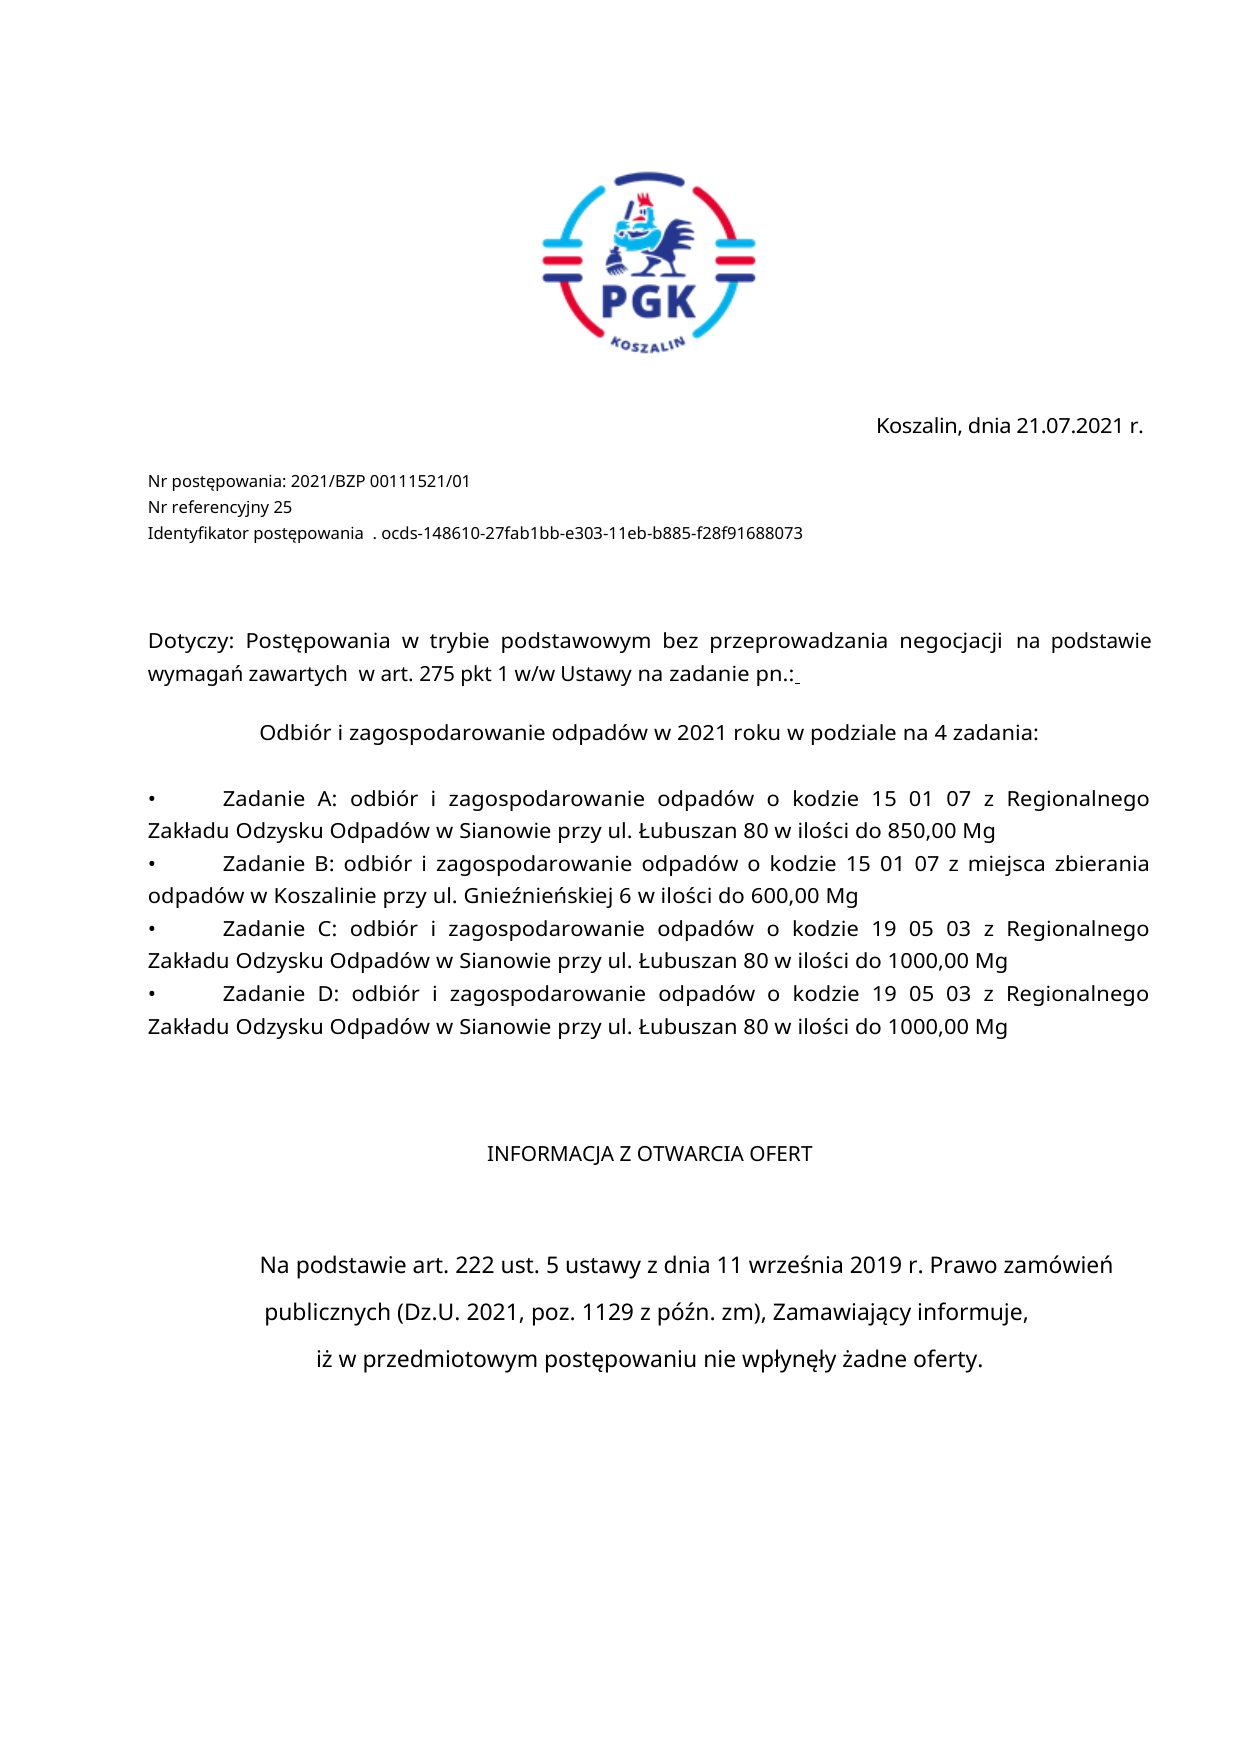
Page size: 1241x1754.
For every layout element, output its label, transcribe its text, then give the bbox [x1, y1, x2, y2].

text • Zadanie C: odbiór i zagospodarowanie odpadów o kodzie 19 05 03 z Regionalnego Zakładu Odzysku Odpadów w Sianowie przy ul. Łubuszan 80 w ilości do 1000,00 Mg [148, 914, 1152, 975]
text Na podstawie art. 222 ust. 5 ustawy z dnia 11 września 2019 r. Prawo zamówień publicznych (Dz.U. 2021, poz. 1129 z późn. zm), Zamawiający informuje, iż w przedmiotowym postępowaniu nie wpłynęły żadne oferty. [148, 1249, 1152, 1374]
text INFORMACJA Z OTWARCIA OFERT [148, 1139, 1152, 1168]
text Identyfikator postępowania . ocds-148610-27fab1bb-e303-11eb-b885-f28f91688073 [148, 522, 1146, 544]
text Nr postępowania: 2021/BZP 00111521/01 [148, 469, 1152, 492]
text • Zadanie B: odbiór i zagospodarowanie odpadów o kodzie 15 01 07 z miejsca zbierania odpadów w Koszalinie przy ul. Gnieźnieńskiej 6 w ilości do 600,00 Mg [148, 849, 1152, 910]
text • Zadanie A: odbiór i zagospodarowanie odpadów o kodzie 15 01 07 z Regionalnego Zakładu Odzysku Odpadów w Sianowie przy ul. Łubuszan 80 w ilości do 850,00 Mg [148, 784, 1152, 845]
text Koszalin, dnia 21.07.2021 r. [148, 411, 1144, 440]
text • Zadanie D: odbiór i zagospodarowanie odpadów o kodzie 19 05 03 z Regionalnego Zakładu Odzysku Odpadów w Sianowie przy ul. Łubuszan 80 w ilości do 1000,00 Mg [148, 979, 1152, 1040]
text Dotyczy: Postępowania w trybie podstawowym bez przeprowadzania negocjacji na podstawie wymagań zawartych w art. 275 pkt 1 w/w Ustawy na zadanie pn.: [148, 626, 1152, 715]
text Odbiór i zagospodarowanie odpadów w 2021 roku w podziale na 4 zadania: [148, 718, 1152, 747]
picture [498, 128, 801, 399]
text Nr referencyjny 25 [148, 496, 1152, 518]
